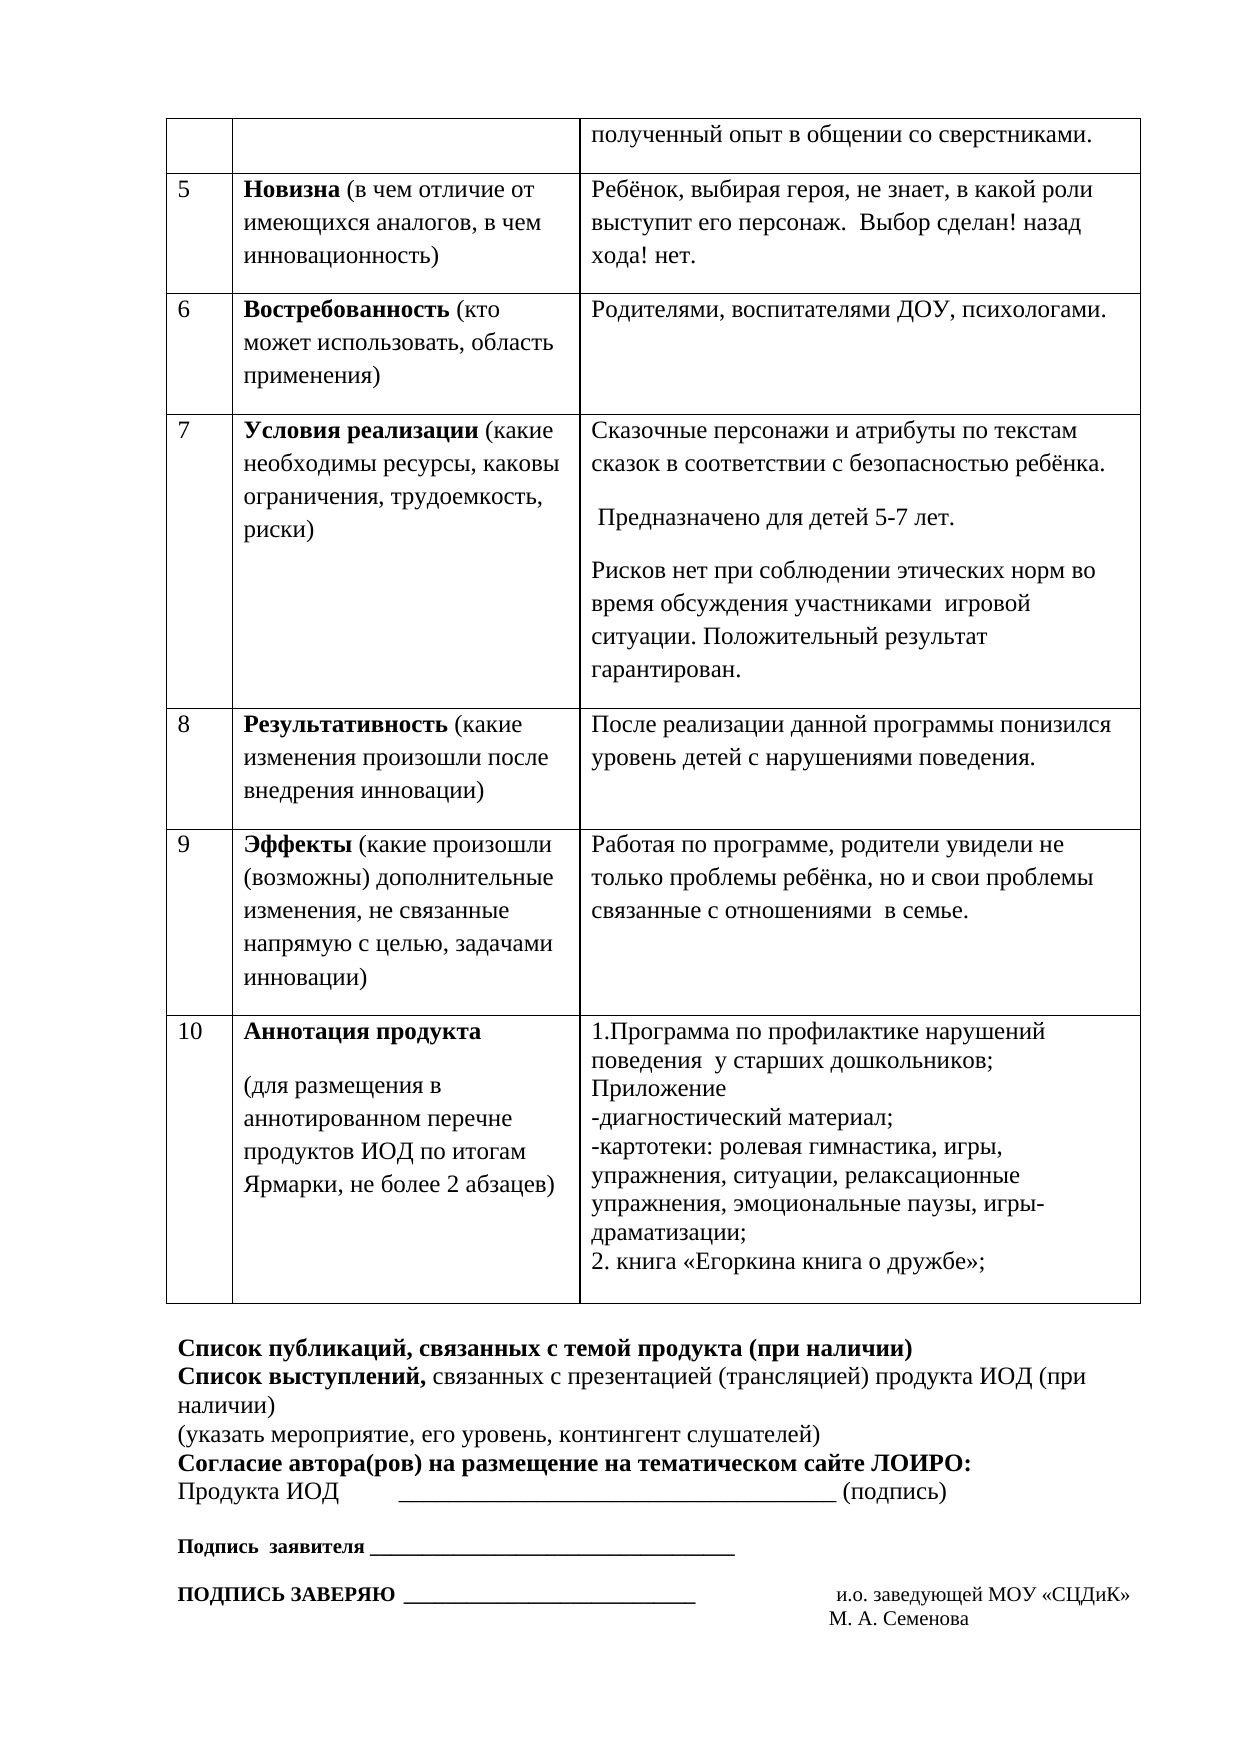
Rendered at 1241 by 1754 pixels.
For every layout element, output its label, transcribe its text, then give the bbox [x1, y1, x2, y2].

title Согласие автора(ров) на размещение на тематическом сайте ЛОИРО: [177, 1448, 1152, 1476]
table_cell 8 [167, 709, 232, 828]
table_cell 6 [167, 294, 232, 414]
table_cell 1.Программа по профилактике нарушений поведения у старших дошкольников; Приложение -диагностический материал; -картотеки: ролевая гимнастика, игры, упражнения, ситуации, релаксационные упражнения, эмоциональные паузы, игры-драматизации; 2. книга «Егоркина книга о дружбе»; [581, 1016, 1140, 1303]
table_cell 5 [167, 174, 232, 293]
title Подпись заявителя ___________________________________ [177, 1534, 1152, 1558]
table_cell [581, 119, 1140, 173]
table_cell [233, 119, 579, 173]
table_cell Эффекты (какие произошли (возможны) дополнительные изменения, не связанные напрямую с целью, задачами инновации) [233, 830, 579, 1015]
table_cell Новизна (в чем отличие от имеющихся аналогов, в чем инновационность) [233, 174, 579, 293]
table_cell 7 [167, 415, 232, 708]
title Продукта ИОД ___________________________________ (подпись) [177, 1476, 1152, 1505]
table_cell Условия реализации (какие необходимы ресурсы, каковы ограничения, трудоемкость, риски) [233, 415, 579, 708]
table_cell 10 [167, 1016, 232, 1303]
table_cell Ребёнок, выбирая героя, не знает, в какой роли выступит его персонаж. Выбор сделан! назад хода! нет. [581, 174, 1140, 293]
title ПОДПИСЬ ЗАВЕРЯЮ ____________________________ и.о. заведующей МОУ «СЦДиК» [177, 1582, 1152, 1606]
table_cell 4 [167, 119, 232, 173]
table_cell Аннотация продукта (для размещения в аннотированном перечне продуктов ИОД по итогам Ярмарки, не более 2 абзацев) [233, 1016, 579, 1303]
table_cell Результативность (какие изменения произошли после внедрения инновации) [233, 709, 579, 828]
table_cell Родителями, воспитателями ДОУ, психологами. [581, 294, 1140, 414]
title Список публикаций, связанных с темой продукта (при наличии) [177, 1333, 1152, 1361]
table_cell После реализации данной программы понизился уровень детей с нарушениями поведения. [581, 709, 1140, 828]
title М. А. Семенова [177, 1606, 1152, 1630]
table_cell Сказочные персонажи и атрибуты по текстам сказок в соответствии с безопасностью ребёнка. Предназначено для детей 5-7 лет. Рисков нет при соблюдении этических норм во время обсуждения участниками игровой ситуации. Положительный результат гарантирован. [581, 415, 1140, 708]
title Список выступлений, связанных с презентацией (трансляцией) продукта ИОД (при наличии) [177, 1361, 1152, 1419]
title (указать мероприятие, его уровень, контингент слушателей) [177, 1419, 1152, 1448]
table_cell Востребованность (кто может использовать, область применения) [233, 294, 579, 414]
table_cell 9 [167, 830, 232, 1015]
table_cell Работая по программе, родители увидели не только проблемы ребёнка, но и свои проблемы связанные с отношениями в семье. [581, 830, 1140, 1015]
